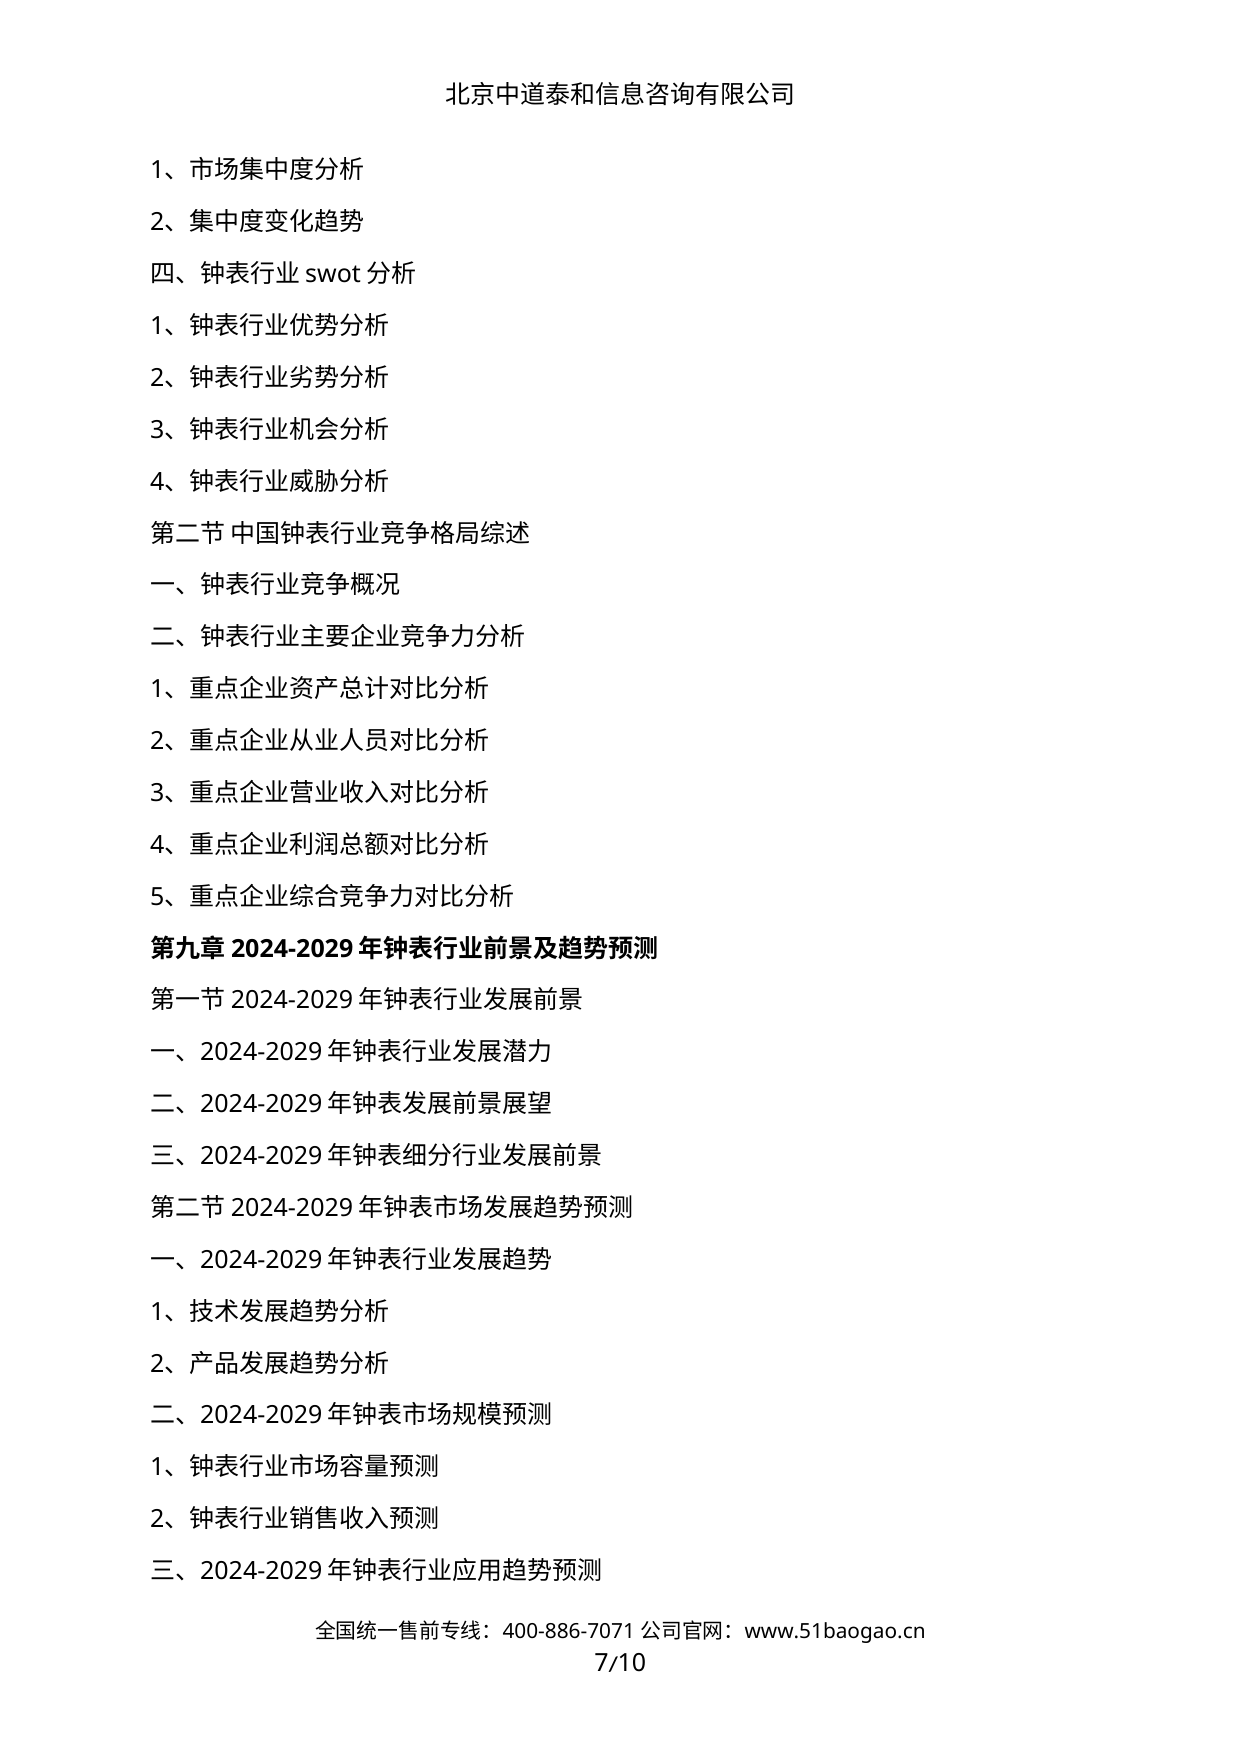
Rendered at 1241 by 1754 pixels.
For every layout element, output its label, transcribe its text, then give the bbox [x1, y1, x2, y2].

text 2、集中度变化趋势 [150, 202, 1090, 238]
text 第二节 中国钟表行业竞争格局综述 [150, 513, 1090, 549]
text 一、钟表行业竞争概况 [150, 565, 1090, 601]
text 三、2024-2029年钟表行业应用趋势预测 [150, 1551, 1090, 1587]
text 4、重点企业利润总额对比分析 [150, 824, 1090, 861]
text 二、钟表行业主要企业竞争力分析 [150, 617, 1090, 653]
text 1、市场集中度分析 [150, 150, 1090, 186]
text 1、技术发展趋势分析 [150, 1291, 1090, 1327]
text 第九章 2024-2029年钟表行业前景及趋势预测 [150, 928, 1090, 964]
text 一、2024-2029年钟表行业发展趋势 [150, 1239, 1090, 1276]
text 二、2024-2029年钟表市场规模预测 [150, 1395, 1090, 1431]
text 2、钟表行业销售收入预测 [150, 1499, 1090, 1535]
text 三、2024-2029年钟表细分行业发展前景 [150, 1136, 1090, 1172]
text 3、钟表行业机会分析 [150, 409, 1090, 446]
text 4、钟表行业威胁分析 [150, 461, 1090, 497]
text 1、钟表行业优势分析 [150, 306, 1090, 342]
text 1、钟表行业市场容量预测 [150, 1447, 1090, 1483]
text 2、钟表行业劣势分析 [150, 357, 1090, 394]
text 2、重点企业从业人员对比分析 [150, 721, 1090, 757]
text 1、重点企业资产总计对比分析 [150, 669, 1090, 705]
text 二、2024-2029年钟表发展前景展望 [150, 1084, 1090, 1120]
text 四、钟表行业swot分析 [150, 254, 1090, 290]
text 2、产品发展趋势分析 [150, 1343, 1090, 1379]
text 第一节 2024-2029年钟表行业发展前景 [150, 980, 1090, 1016]
text 一、2024-2029年钟表行业发展潜力 [150, 1032, 1090, 1068]
text 第二节 2024-2029年钟表市场发展趋势预测 [150, 1187, 1090, 1224]
text 5、重点企业综合竞争力对比分析 [150, 876, 1090, 912]
text 3、重点企业营业收入对比分析 [150, 772, 1090, 809]
